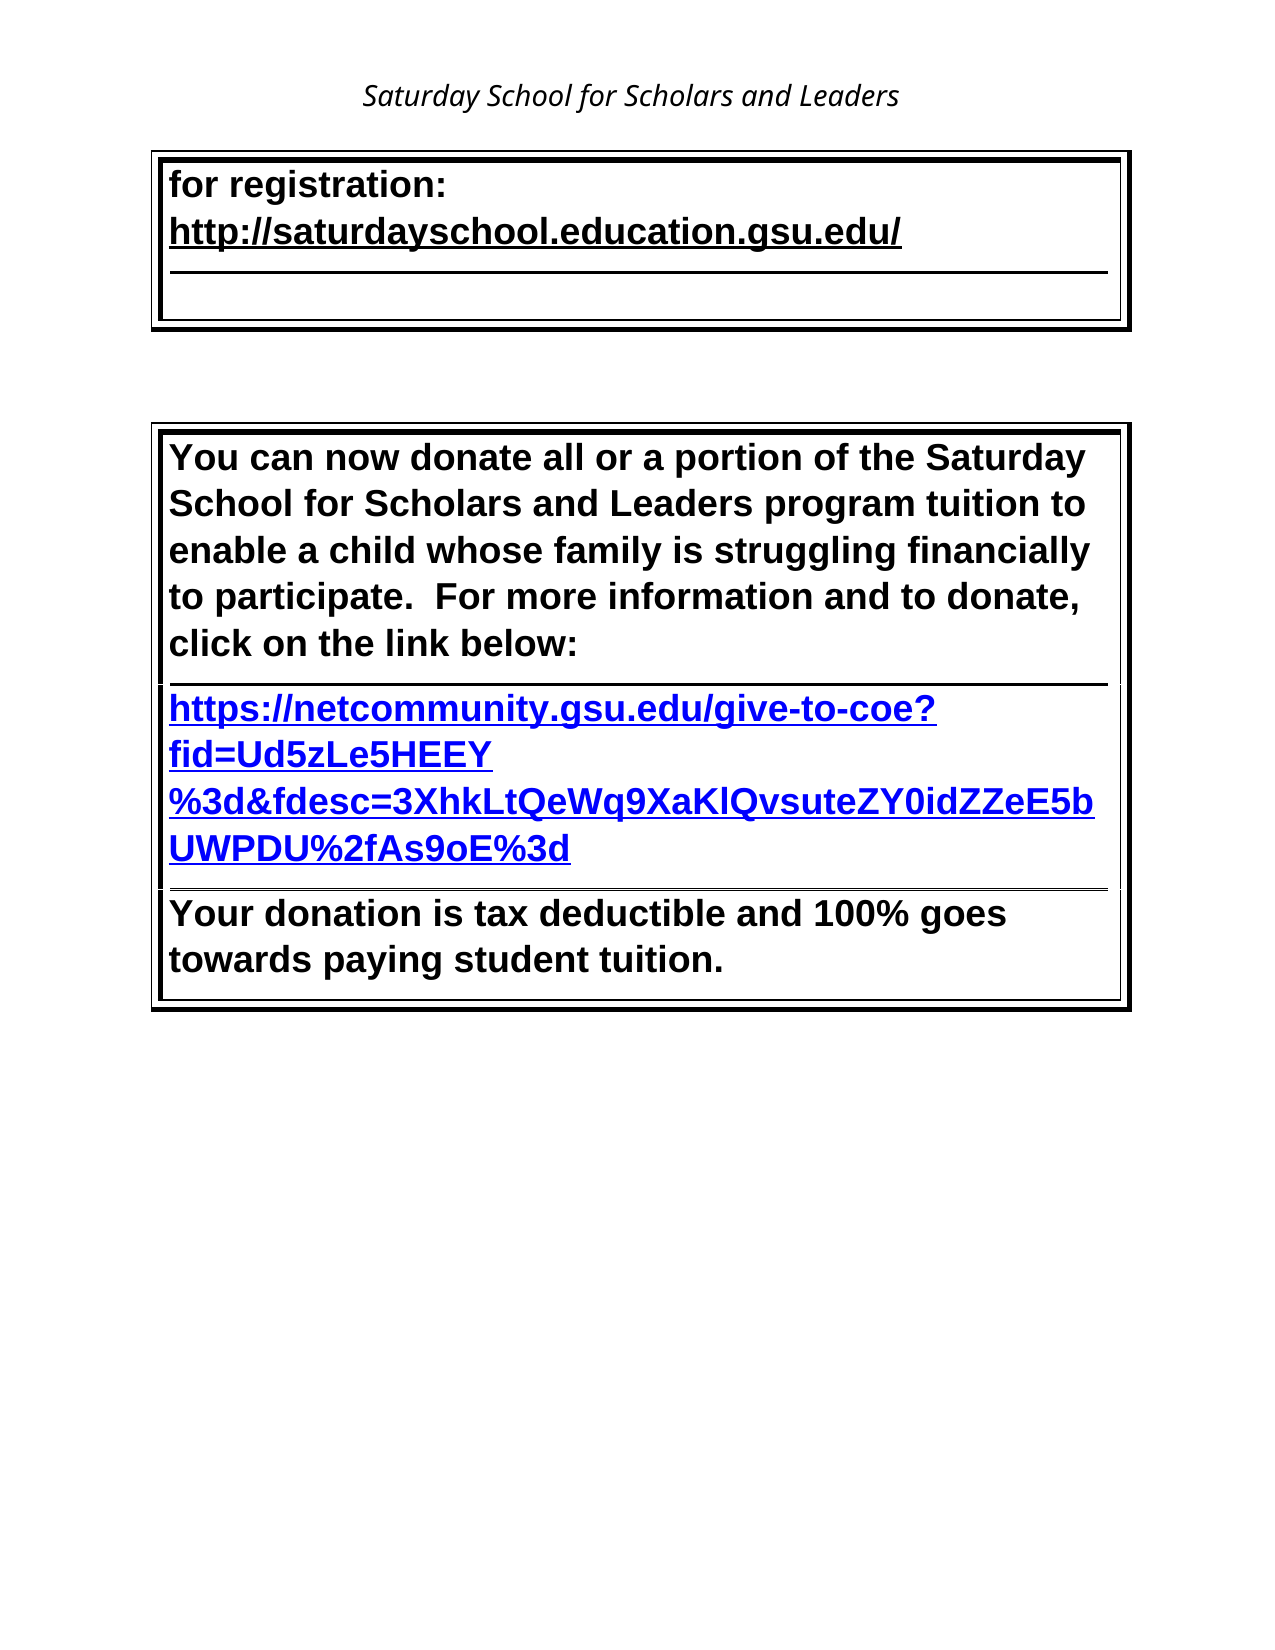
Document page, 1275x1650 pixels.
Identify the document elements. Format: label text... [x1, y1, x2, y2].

table_header You can now donate all or a portion of the Saturday School for Scholars and Leaders program tuition to enable a child whose family is struggling financially to participate. For more information and to donate, click on the link below: [157, 424, 1126, 683]
table_cell Your donation is tax deductible and 100% goes towards paying student tuition. [157, 888, 1126, 999]
table_cell https://netcommunity.gsu.edu/give-to-coe?fid=Ud5zLe5HEEY%3d&fdesc=3XhkLtQeWq9XaKlQvsuteZY0idZZeE5bUWPDU%2fAs9oE%3d [157, 683, 1126, 888]
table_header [157, 152, 1126, 271]
table_cell [163, 271, 1120, 319]
table_cell [1121, 271, 1126, 319]
